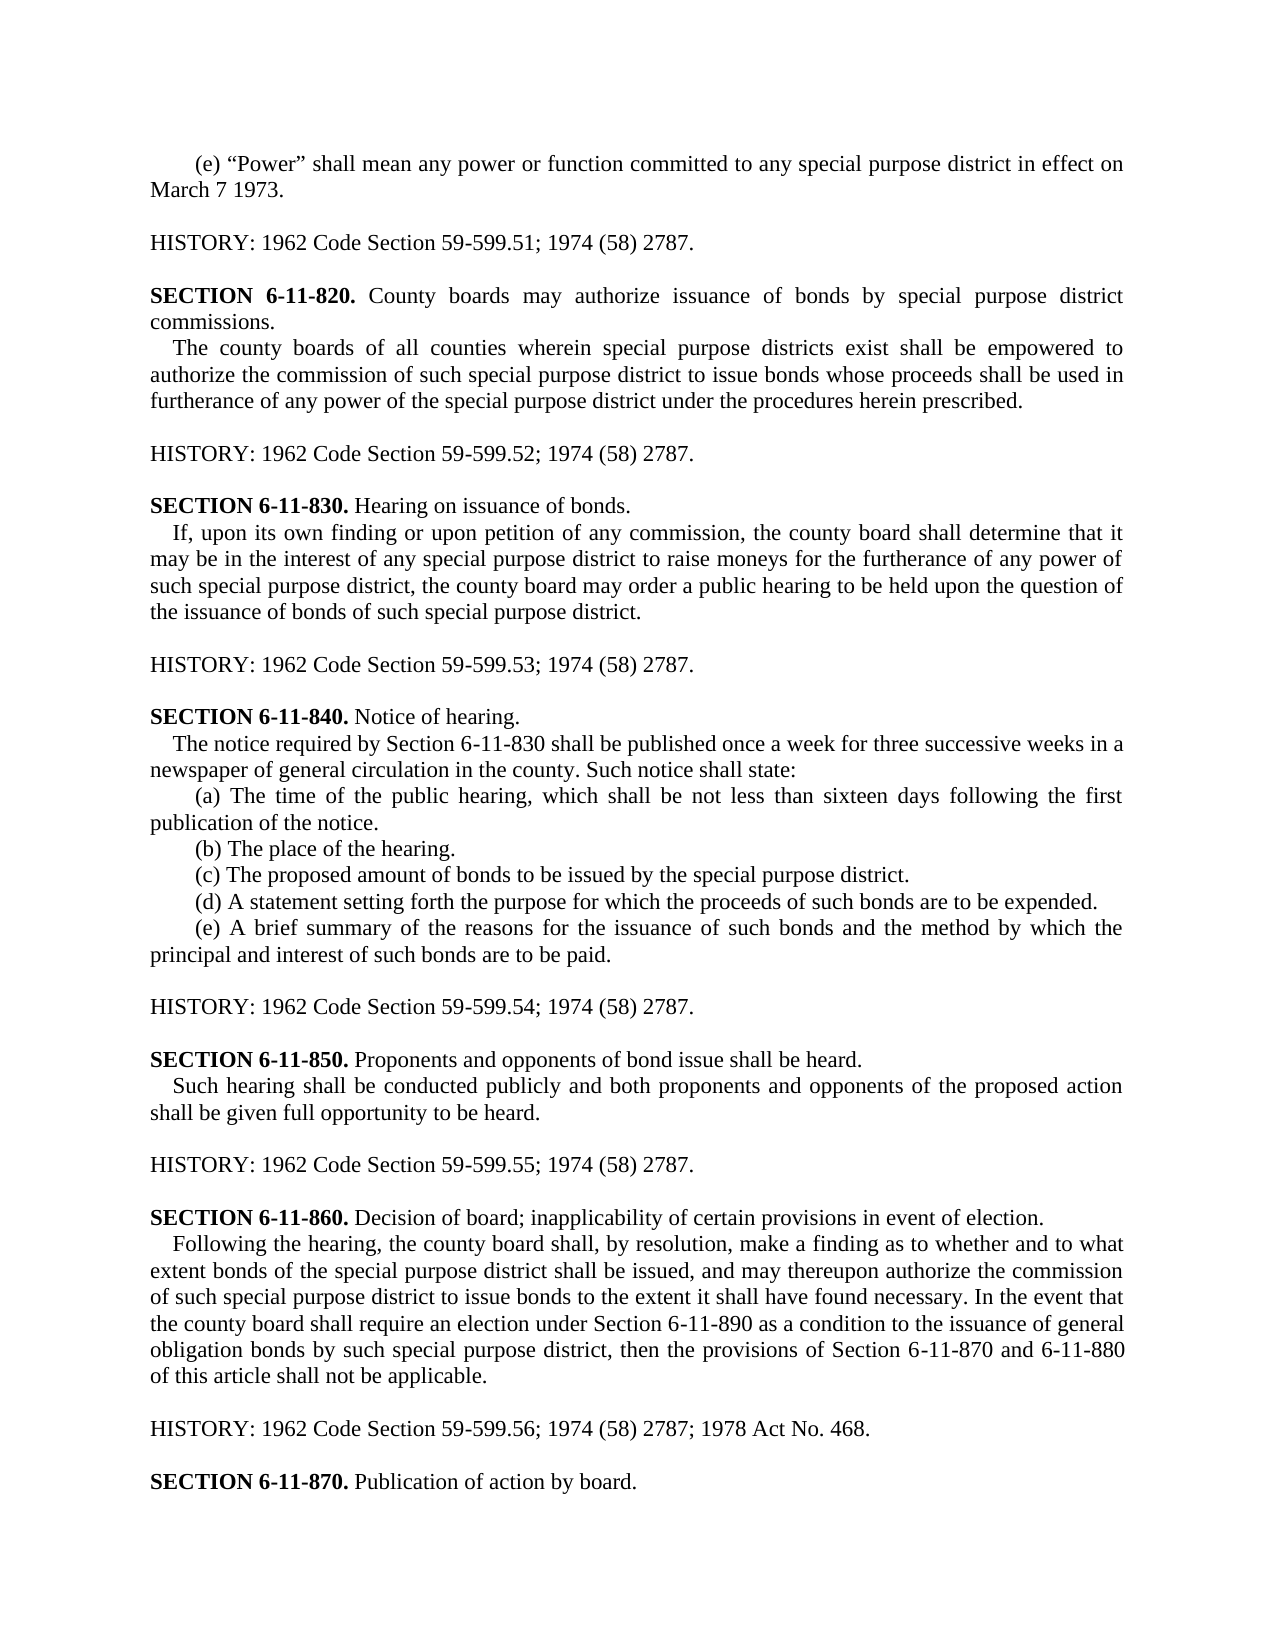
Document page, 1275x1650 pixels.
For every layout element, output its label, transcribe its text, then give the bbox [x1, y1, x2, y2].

text SECTION 6-11-840. Notice of hearing. [150, 703, 1125, 730]
text SECTION 6-11-870. Publication of action by board. [150, 1468, 1125, 1494]
text (b) The place of the hearing. [150, 835, 1125, 862]
text The notice required by Section 6-11-830 shall be published once a week for three successive weeks in a newspaper of general circulation in the county. Such notice shall state: [150, 730, 1125, 782]
text SECTION 6-11-830. Hearing on issuance of bonds. [150, 493, 1125, 519]
text SECTION 6-11-820. County boards may authorize issuance of bonds by special purpose district commissions. [150, 282, 1125, 334]
text (a) The time of the public hearing, which shall be not less than sixteen days following the first publication of the notice. [150, 782, 1125, 835]
text HISTORY: 1962 Code Section 59-599.56; 1974 (58) 2787; 1978 Act No. 468. [150, 1415, 1125, 1441]
text The county boards of all counties wherein special purpose districts exist shall be empowered to authorize the commission of such special purpose district to issue bonds whose proceeds shall be used in furtherance of any power of the special purpose district under the procedures herein prescribed. [150, 334, 1125, 413]
text HISTORY: 1962 Code Section 59-599.53; 1974 (58) 2787. [150, 651, 1125, 677]
text HISTORY: 1962 Code Section 59-599.51; 1974 (58) 2787. [150, 229, 1125, 255]
text (e) A brief summary of the reasons for the issuance of such bonds and the method by which the principal and interest of such bonds are to be paid. [150, 914, 1125, 967]
text SECTION 6-11-860. Decision of board; inapplicability of certain provisions in event of election. [150, 1204, 1125, 1231]
text HISTORY: 1962 Code Section 59-599.55; 1974 (58) 2787. [150, 1151, 1125, 1178]
text SECTION 6-11-850. Proponents and opponents of bond issue shall be heard. [150, 1046, 1125, 1072]
text HISTORY: 1962 Code Section 59-599.54; 1974 (58) 2787. [150, 993, 1125, 1020]
text (e) “Power” shall mean any power or function committed to any special purpose district in effect on March 7 1973. [150, 150, 1125, 203]
text HISTORY: 1962 Code Section 59-599.52; 1974 (58) 2787. [150, 440, 1125, 466]
text (c) The proposed amount of bonds to be issued by the special purpose district. [150, 862, 1125, 888]
text Such hearing shall be conducted publicly and both proponents and opponents of the proposed action shall be given full opportunity to be heard. [150, 1072, 1125, 1125]
text Following the hearing, the county board shall, by resolution, make a finding as to whether and to what extent bonds of the special purpose district shall be issued, and may thereupon authorize the commission of such special purpose district to issue bonds to the extent it shall have found necessary. In the event that the county board shall require an election under Section 6-11-890 as a condition to the issuance of general obligation bonds by such special purpose district, then the provisions of Section 6-11-870 and 6-11-880 of this article shall not be applicable. [150, 1231, 1125, 1389]
text (d) A statement setting forth the purpose for which the proceeds of such bonds are to be expended. [150, 888, 1125, 914]
text If, upon its own finding or upon petition of any commission, the county board shall determine that it may be in the interest of any special purpose district to raise moneys for the furtherance of any power of such special purpose district, the county board may order a public hearing to be held upon the question of the issuance of bonds of such special purpose district. [150, 519, 1125, 624]
